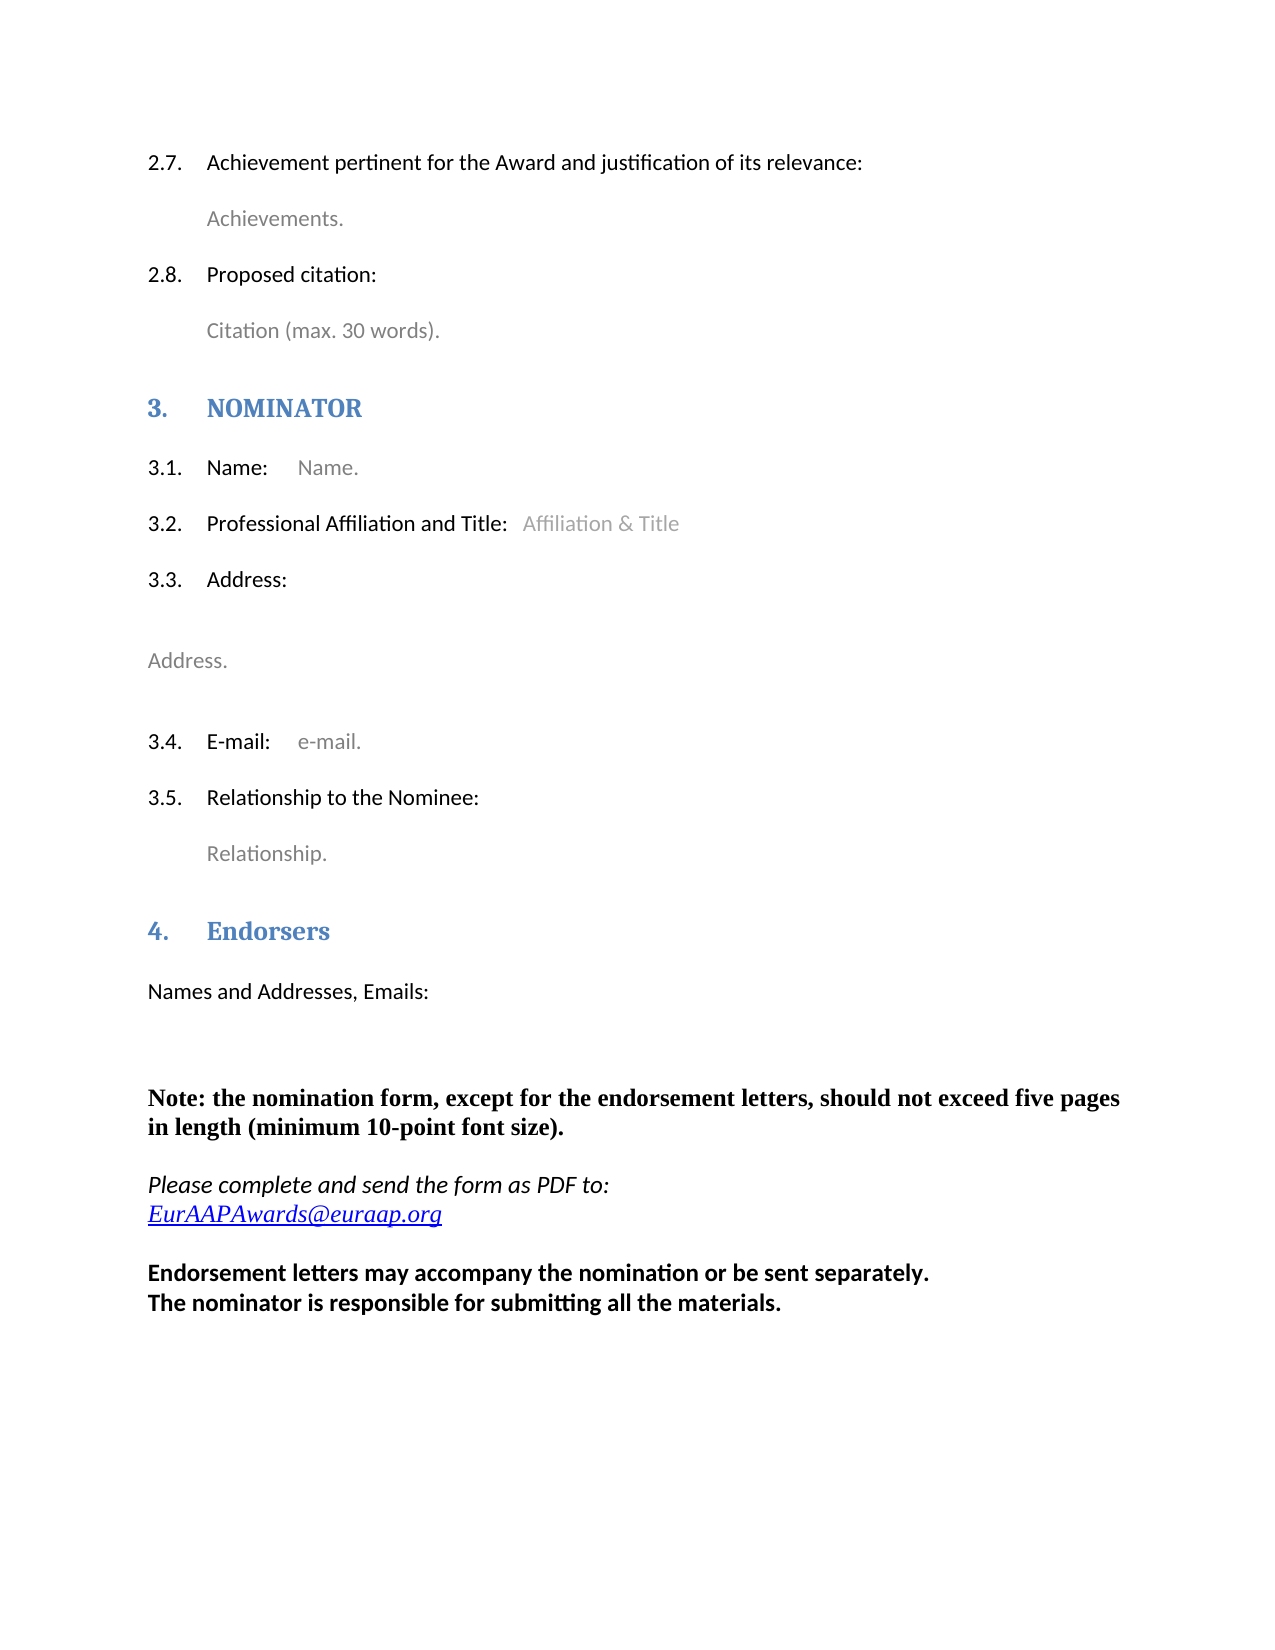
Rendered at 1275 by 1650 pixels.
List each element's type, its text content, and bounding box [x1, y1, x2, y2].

list E-mail: [148, 727, 1127, 756]
list Proposed citation: [148, 260, 1127, 344]
subtitle Endorsers [148, 916, 1127, 948]
list Name: [148, 453, 1127, 481]
list Relationship to the Nominee: [148, 783, 1127, 868]
list Address: [148, 565, 1127, 593]
text EurAAPAwards@euraap.org [148, 1199, 1127, 1228]
text Please complete and send the form as PDF to: [148, 1169, 1127, 1199]
text Names and Addresses, Emails: [148, 977, 1127, 1005]
text The nominator is responsible for submitting all the materials. [148, 1288, 1127, 1318]
subtitle NOMINATOR [148, 393, 1127, 424]
text Note: the nomination form, except for the endorsement letters, should not exceed five pages in length (minimum 10-point font size). [148, 1083, 1127, 1140]
list Achievement pertinent for the Award and justification of its relevance: [148, 148, 1127, 232]
text Endorsement letters may accompany the nomination or be sent separately. [148, 1257, 1127, 1288]
list Professional Affiliation and Title: [148, 509, 1127, 537]
